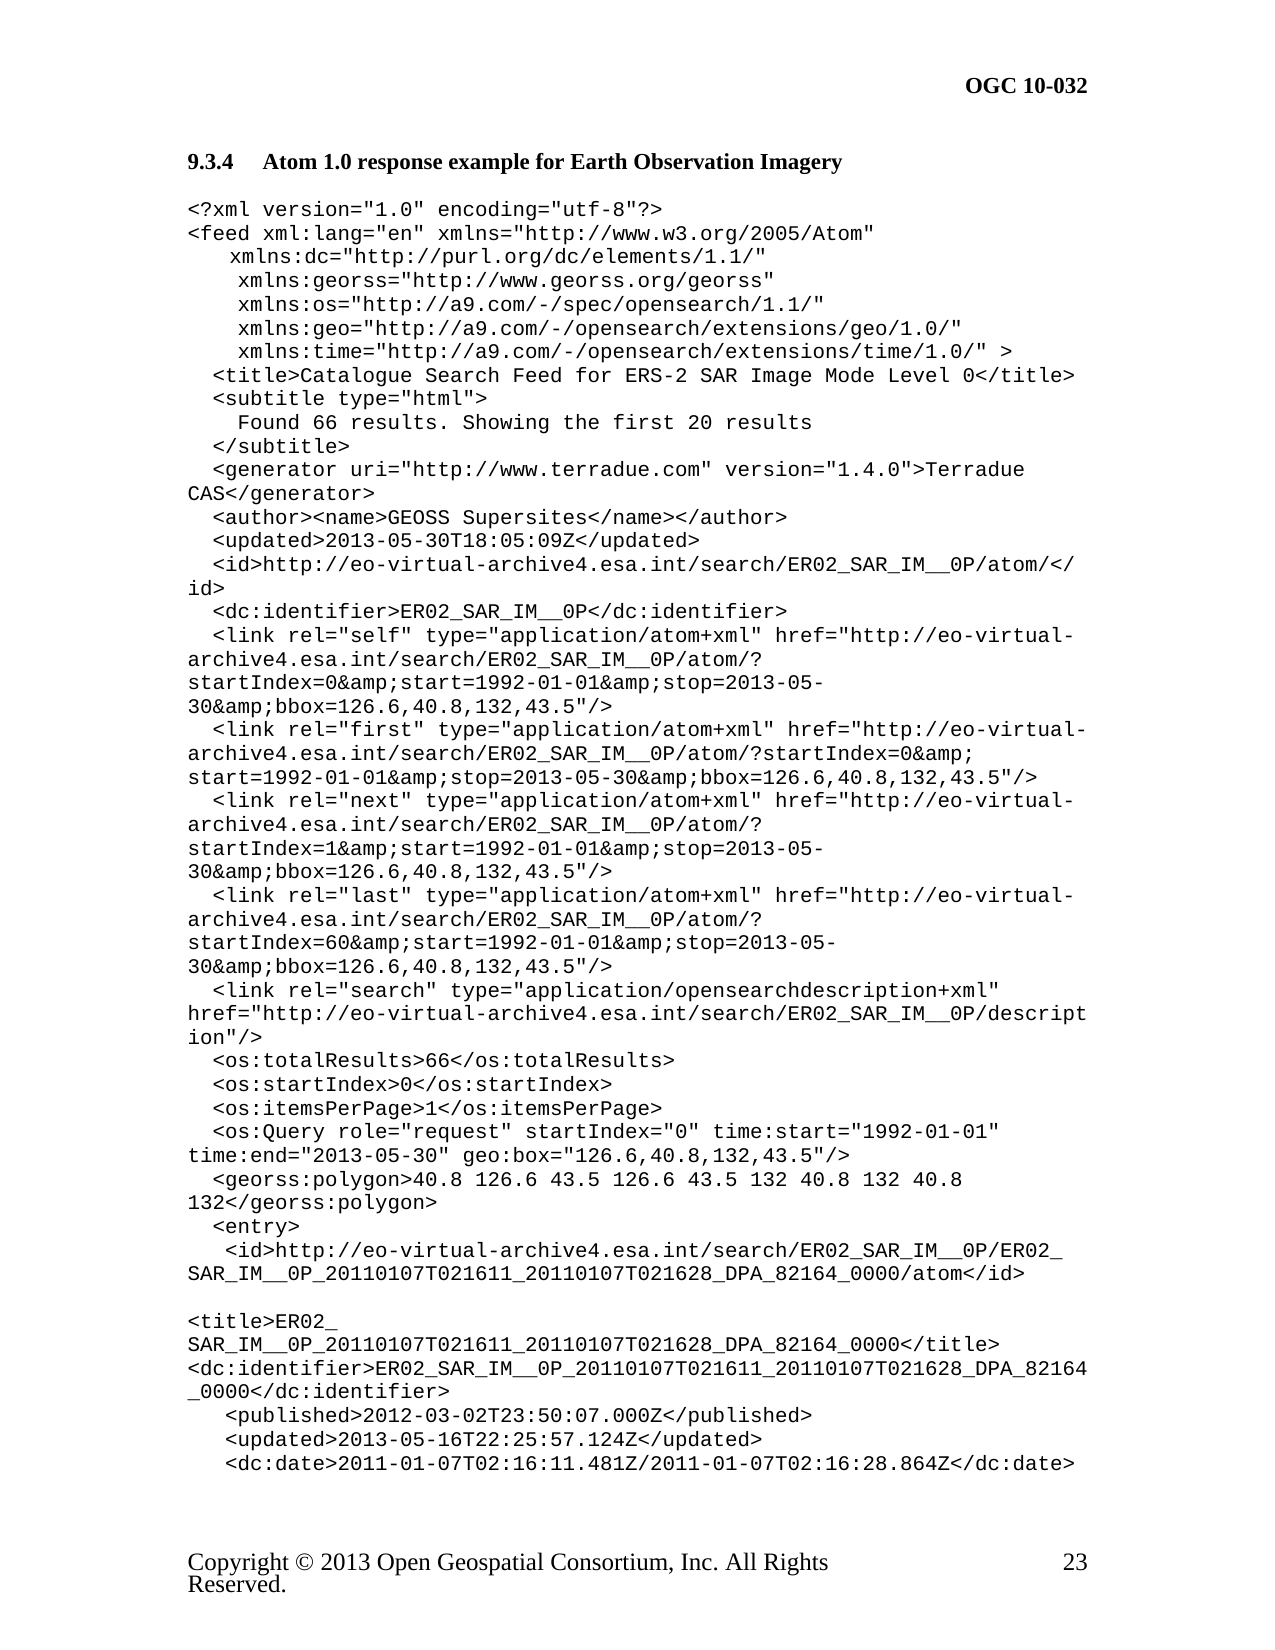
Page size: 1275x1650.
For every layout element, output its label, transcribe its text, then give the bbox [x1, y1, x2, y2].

text <updated>2013-05-16T22:25:57.124Z</updated> [187, 1429, 1087, 1452]
text <link rel="last" type="application/atom+xml" href="http://eo-virtual-archive4.esa.int/search/ER02_SAR_IM__0P/atom/?startIndex=60&amp;start=1992-01-01&amp;stop=2013-05-30&amp;bbox=126.6,40.8,132,43.5"/> [187, 885, 1087, 979]
text </subtitle> [187, 436, 1087, 459]
text <feed xml:lang="en" xmlns="http://www.w3.org/2005/Atom" [187, 223, 1087, 247]
text xmlns:time="http://a9.com/-/opensearch/extensions/time/1.0/" > [187, 341, 1087, 365]
text <link rel="self" type="application/atom+xml" href="http://eo-virtual-archive4.esa.int/search/ER02_SAR_IM__0P/atom/?startIndex=0&amp;start=1992-01-01&amp;stop=2013-05-30&amp;bbox=126.6,40.8,132,43.5"/> [187, 625, 1087, 719]
text <georss:polygon>40.8 126.6 43.5 126.6 43.5 132 40.8 132 40.8 132</georss:polygon> [187, 1169, 1087, 1216]
text <?xml version="1.0" encoding="utf-8"?> [187, 199, 1087, 223]
text xmlns:geo="http://a9.com/-/opensearch/extensions/geo/1.0/" [187, 317, 1087, 341]
text <os:startIndex>0</os:startIndex> [187, 1074, 1087, 1098]
text xmlns:os="http://a9.com/-/spec/opensearch/1.1/" [187, 294, 1087, 317]
text <subtitle type="html"> [187, 388, 1087, 412]
text <dc:identifier>ER02_SAR_IM__0P</dc:identifier> [187, 601, 1087, 625]
text <link rel="search" type="application/opensearchdescription+xml" href="http://eo-virtual-archive4.esa.int/search/ER02_SAR_IM__0P/description"/> [187, 979, 1087, 1051]
text <published>2012-03-02T23:50:07.000Z</published> [187, 1405, 1087, 1429]
text <dc:date>2011-01-07T02:16:11.481Z/2011-01-07T02:16:28.864Z</dc:date> [187, 1452, 1087, 1476]
text <link rel="first" type="application/atom+xml" href="http://eo-virtual-archive4.esa.int/search/ER02_SAR_IM__0P/atom/?startIndex=0&amp; start=1992-01-01&amp;stop=2013-05-30&amp;bbox=126.6,40.8,132,43.5"/> [187, 719, 1087, 790]
text <link rel="next" type="application/atom+xml" href="http://eo-virtual-archive4.esa.int/search/ER02_SAR_IM__0P/atom/?startIndex=1&amp;start=1992-01-01&amp;stop=2013-05-30&amp;bbox=126.6,40.8,132,43.5"/> [187, 790, 1087, 885]
text xmlns:dc="http://purl.org/dc/elements/1.1/" [187, 247, 1087, 270]
text <dc:identifier>ER02_SAR_IM__0P_20110107T021611_20110107T021628_DPA_82164_0000</dc:identifier> [187, 1358, 1087, 1405]
text <id>http://eo-virtual-archive4.esa.int/search/ER02_SAR_IM__0P/atom/</id> [187, 554, 1087, 601]
text <title>Catalogue Search Feed for ERS-2 SAR Image Mode Level 0</title> [187, 365, 1087, 388]
text <generator uri="http://www.terradue.com" version="1.4.0">Terradue CAS</generator> [187, 459, 1087, 507]
text <id>http://eo-virtual-archive4.esa.int/search/ER02_SAR_IM__0P/ER02_ SAR_IM__0P_20110107T021611_20110107T021628_DPA_82164_0000/atom</id> [187, 1240, 1087, 1287]
text <author><name>GEOSS Supersites</name></author> [187, 507, 1087, 530]
text <entry> [187, 1216, 1087, 1240]
text <updated>2013-05-30T18:05:09Z</updated> [187, 530, 1087, 554]
text <os:itemsPerPage>1</os:itemsPerPage> [187, 1098, 1087, 1121]
subtitle Atom 1.0 response example for Earth Observation Imagery [187, 148, 1087, 174]
text Found 66 results. Showing the first 20 results [187, 412, 1087, 436]
text xmlns:georss="http://www.georss.org/georss" [187, 270, 1087, 294]
text <title>ER02_ SAR_IM__0P_20110107T021611_20110107T021628_DPA_82164_0000</title> [187, 1311, 1087, 1358]
text <os:totalResults>66</os:totalResults> [187, 1051, 1087, 1074]
text <os:Query role="request" startIndex="0" time:start="1992-01-01" time:end="2013-05-30" geo:box="126.6,40.8,132,43.5"/> [187, 1121, 1087, 1169]
